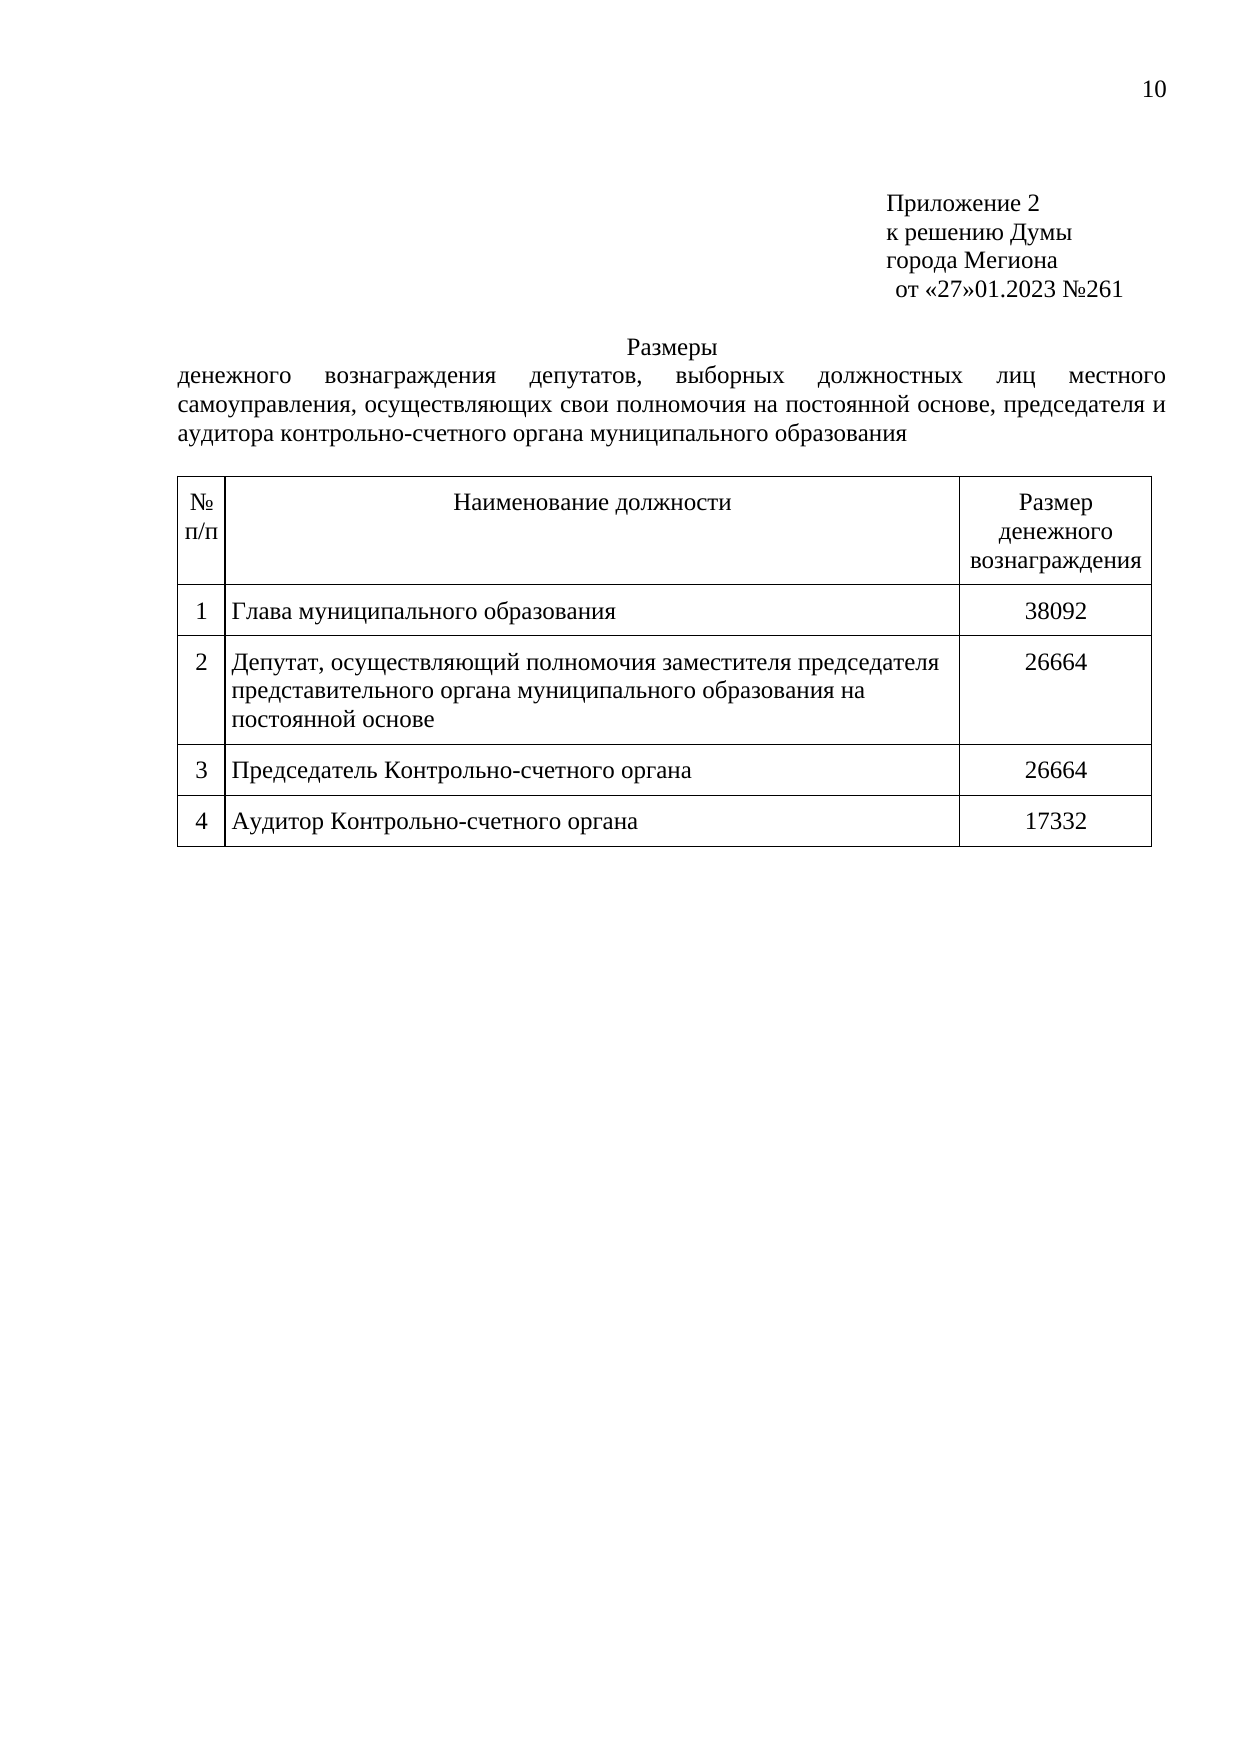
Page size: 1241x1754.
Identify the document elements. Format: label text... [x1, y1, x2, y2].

table_cell 26664 [960, 636, 1151, 744]
table_cell 17332 [960, 796, 1151, 846]
table_cell 3 [178, 745, 224, 795]
table_cell Председатель Контрольно-счетного органа [226, 745, 959, 795]
text Приложение 2 [177, 188, 1167, 217]
title денежного вознаграждения депутатов, выборных должностных лиц местного самоуправления, осуществляющих свои полномочия на постоянной основе, председателя и аудитора контрольно-счетного органа муниципального образования [177, 361, 1167, 447]
table_cell Депутат, осуществляющий полномочия заместителя председателя представительного органа муниципального образования на постоянной основе [226, 636, 959, 744]
text от «27»01.2023 №261 [177, 274, 1167, 303]
table_header № п/п [178, 477, 224, 584]
table_cell 26664 [960, 745, 1151, 795]
table_header Размер денежного вознаграждения [960, 477, 1151, 584]
title Размеры [177, 332, 1167, 361]
table_cell Глава муниципального образования [226, 585, 959, 635]
table_cell 4 [178, 796, 224, 846]
table_cell 2 [178, 636, 224, 744]
table_cell 1 [178, 585, 224, 635]
table_header Наименование должности [226, 477, 959, 584]
text города Мегиона [177, 246, 1167, 274]
text к решению Думы [177, 217, 1167, 246]
table_cell 38092 [960, 585, 1151, 635]
table_cell Аудитор Контрольно-счетного органа [226, 796, 959, 846]
